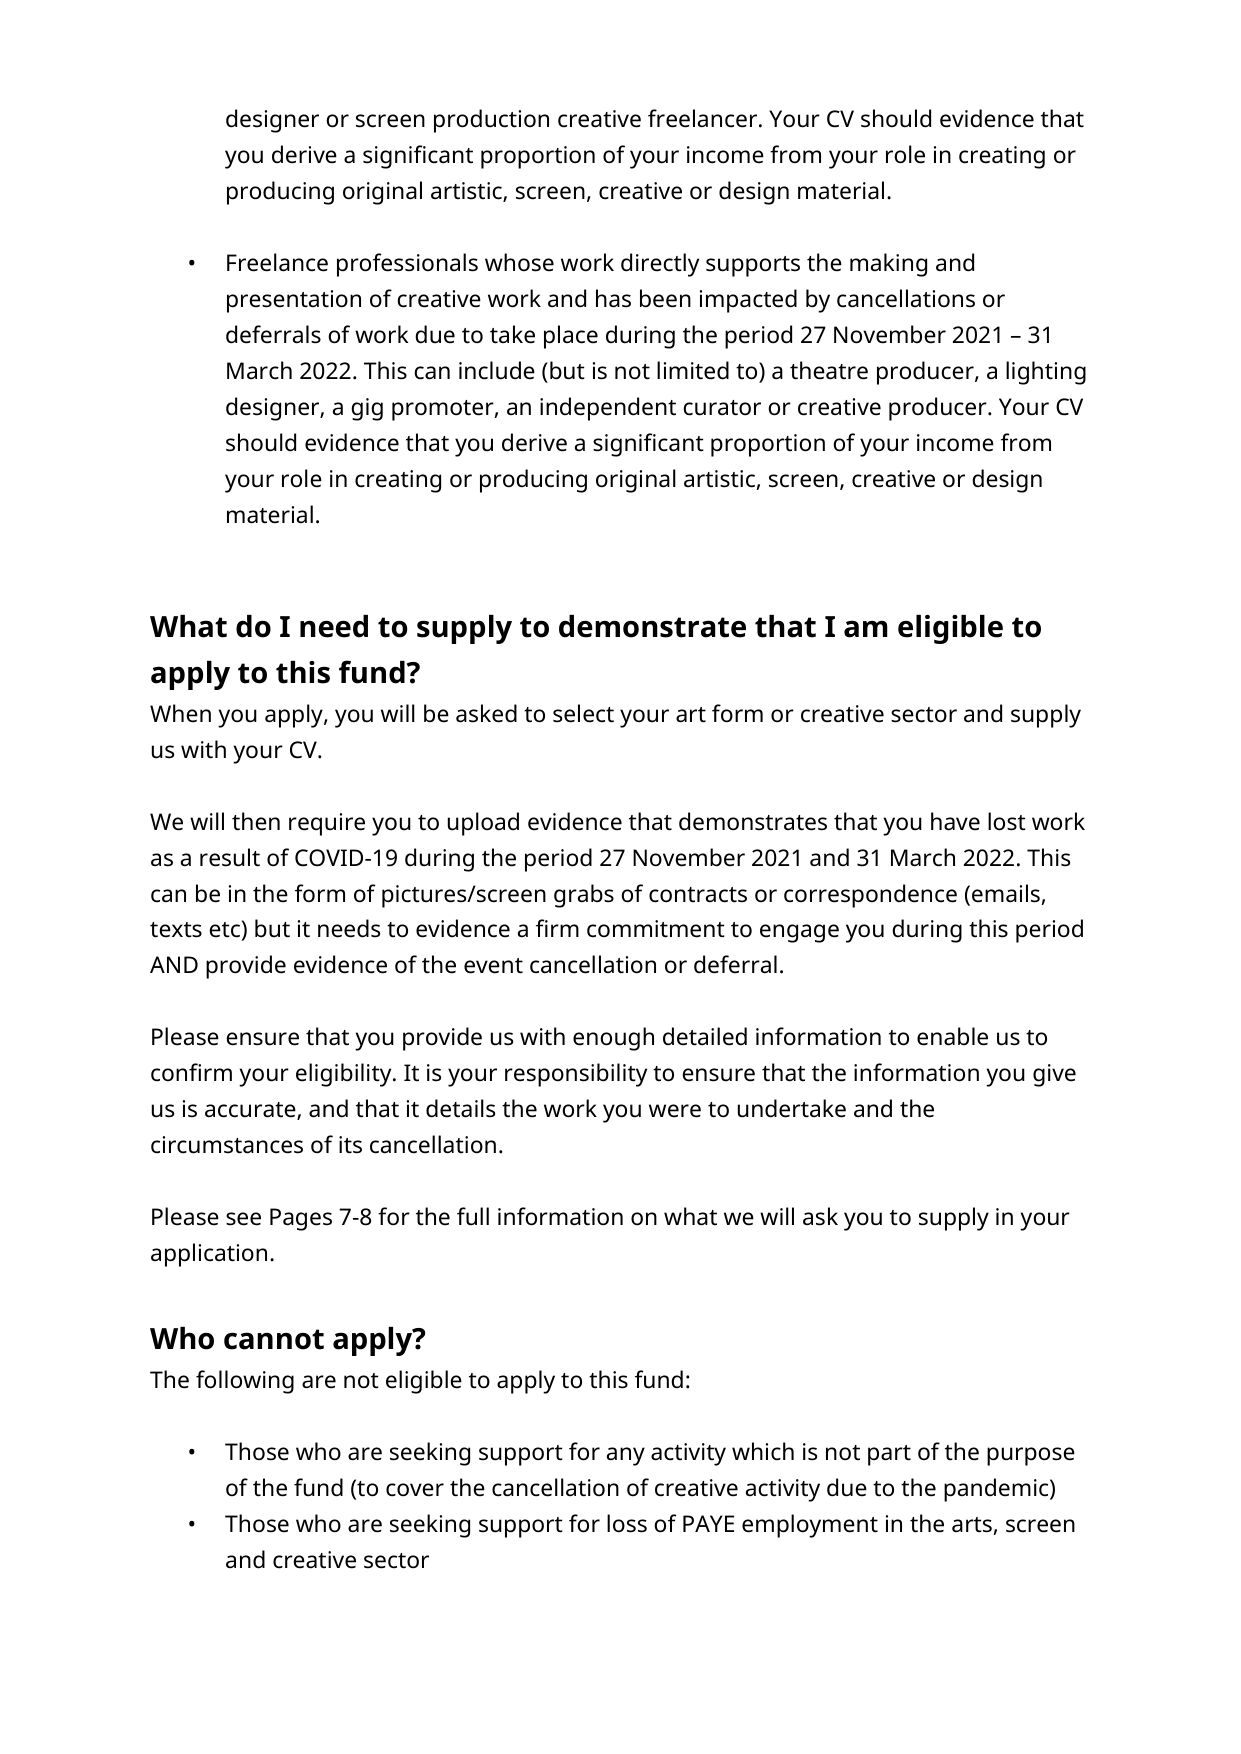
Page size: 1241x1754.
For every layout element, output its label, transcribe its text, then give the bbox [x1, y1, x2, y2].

list Those who are seeking support for any activity which is not part of the purpose of the fund (to cover the cancellation of creative activity due to the pandemic) [187, 1436, 1090, 1503]
text We will then require you to upload evidence that demonstrates that you have lost work as a result of COVID-19 during the period 27 November 2021 and 31 March 2022. This can be in the form of pictures/screen grabs of contracts or correspondence (emails, texts etc) but it needs to evidence a firm commitment to engage you during this period AND provide evidence of the event cancellation or deferral. [150, 806, 1090, 981]
text Please see Pages 7-8 for the full information on what we will ask you to supply in your application. [150, 1201, 1090, 1268]
text What do I need to supply to demonstrate that I am eligible to apply to this fund? [150, 607, 1090, 692]
text Please ensure that you provide us with enough detailed information to enable us to confirm your eligibility. It is your responsibility to ensure that the information you give us is accurate, and that it details the work you were to undertake and the circumstances of its cancellation. [150, 1021, 1090, 1160]
text When you apply, you will be asked to select your art form or creative sector and supply us with your CV. [150, 698, 1090, 765]
list Those who are seeking support for loss of PAYE employment in the arts, screen and creative sector [187, 1508, 1090, 1575]
text The following are not eligible to apply to this fund: [150, 1364, 1090, 1395]
list Freelance professionals whose work directly supports the making and presentation of creative work and has been impacted by cancellations or deferrals of work due to take place during the period 27 November 2021 – 31 March 2022. This can include (but is not limited to) a theatre producer, a lighting designer, a gig promoter, an independent curator or creative producer. Your CV should evidence that you derive a significant proportion of your income from your role in creating or producing original artistic, screen, creative or design material. [187, 247, 1090, 530]
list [187, 103, 1090, 207]
text Who cannot apply? [150, 1318, 1090, 1358]
